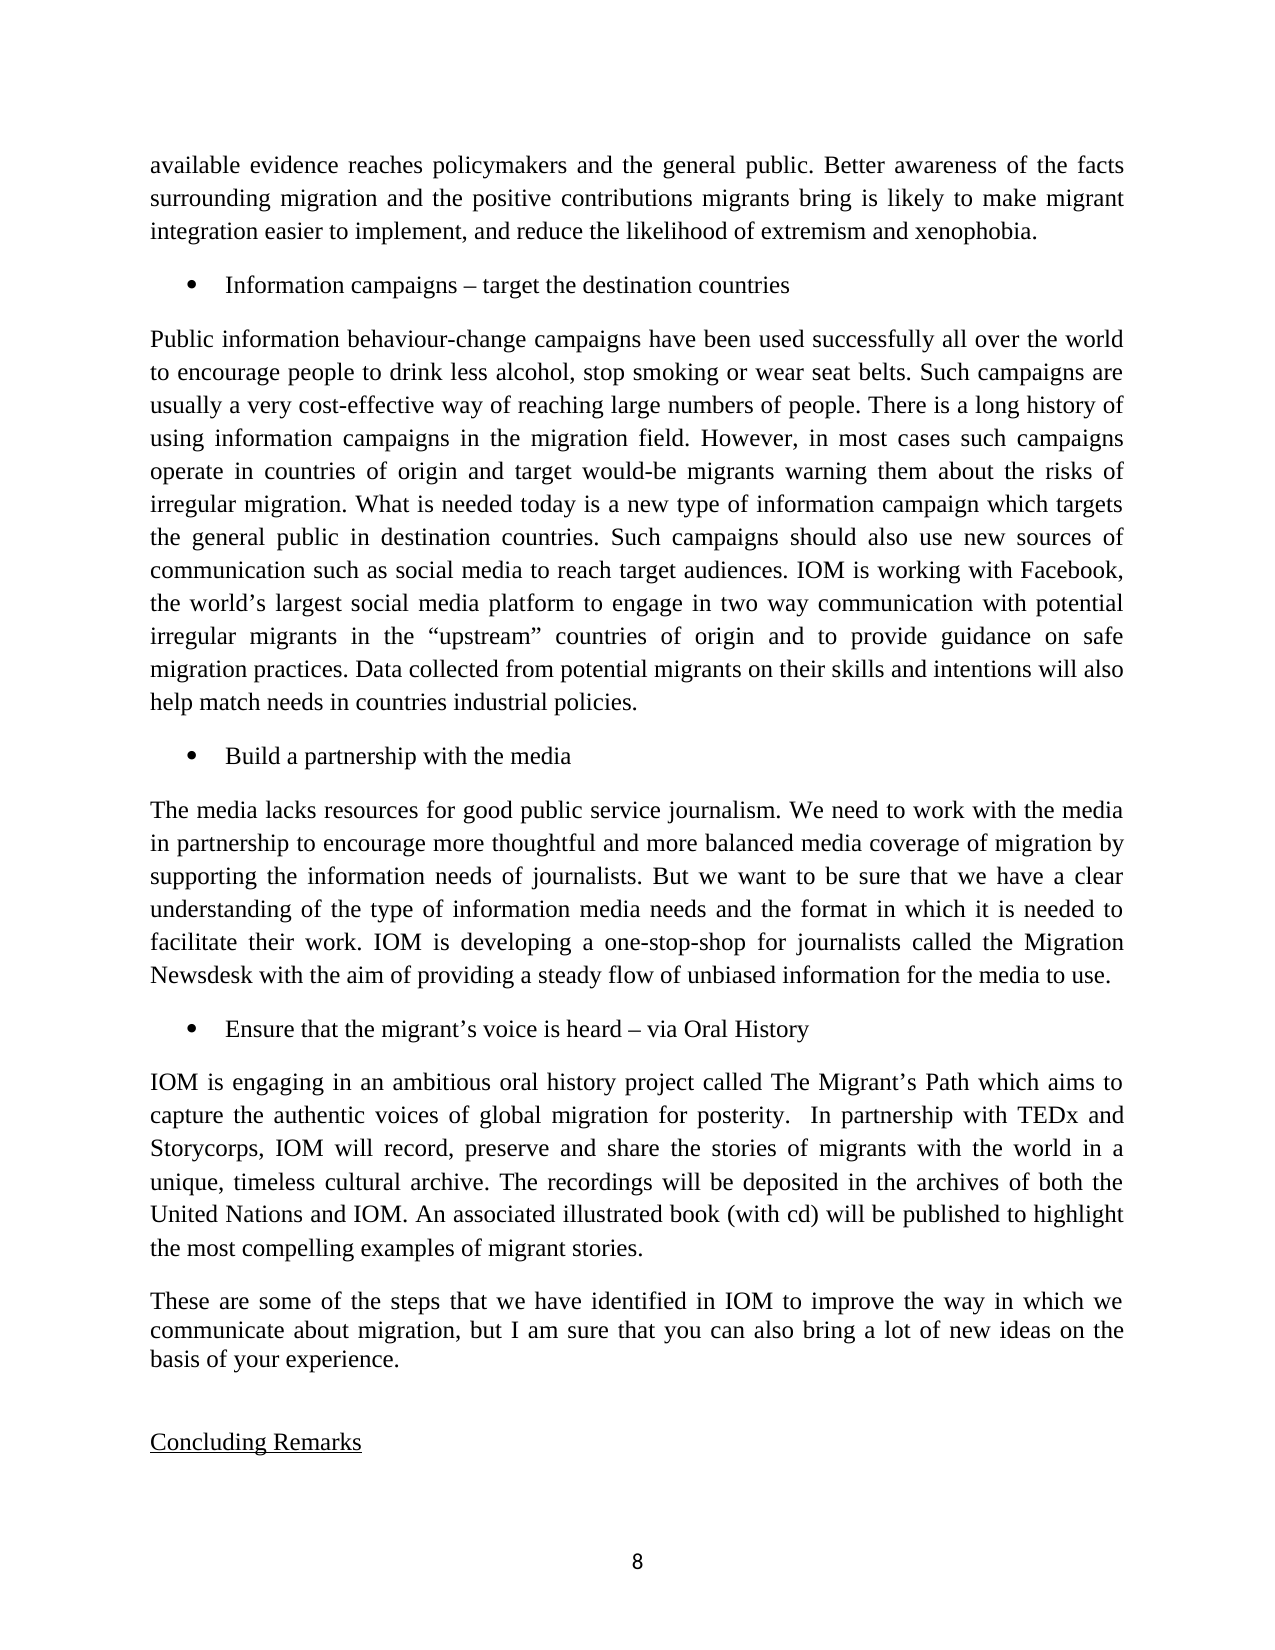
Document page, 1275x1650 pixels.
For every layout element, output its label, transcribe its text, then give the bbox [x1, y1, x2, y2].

text IOM is engaging in an ambitious oral history project called The Migrant’s Path which aims to capture the authentic voices of global migration for posterity. In partnership with TEDx and Storycorps, IOM will record, preserve and share the stories of migrants with the world in a unique, timeless cultural archive. The recordings will be deposited in the archives of both the United Nations and IOM. An associated illustrated book (with cd) will be published to highlight the most compelling examples of migrant stories. [150, 1067, 1125, 1261]
text These are some of the steps that we have identified in IOM to improve the way in which we communicate about migration, but I am sure that you can also bring a lot of new ideas on the basis of your experience. [150, 1286, 1125, 1373]
text Concluding Remarks [150, 1427, 1125, 1455]
list Information campaigns – target the destination countries [187, 270, 1125, 299]
list Public information behaviour-change campaigns have been used successfully all over the world to encourage people to drink less alcohol, stop smoking or wear seat belts. Such campaigns are usually a very cost-effective way of reaching large numbers of people. There is a long history of using information campaigns in the migration field. However, in most cases such campaigns operate in countries of origin and target would-be migrants warning them about the risks of irregular migration. What is needed today is a new type of information campaign which targets the general public in destination countries. Such campaigns should also use new sources of communication such as social media to reach target audiences. IOM is working with Facebook, the world’s largest social media platform to engage in two way communication with potential irregular migrants in the “upstream” countries of origin and to provide guidance on safe migration practices. Data collected from potential migrants on their skills and intentions will also help match needs in countries industrial policies. [150, 324, 1125, 716]
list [150, 150, 1125, 245]
list Build a partnership with the media [187, 741, 1125, 769]
list The media lacks resources for good public service journalism. We need to work with the media in partnership to encourage more thoughtful and more balanced media coverage of migration by supporting the information needs of journalists. But we want to be sure that we have a clear understanding of the type of information media needs and the format in which it is needed to facilitate their work. IOM is developing a one-stop-shop for journalists called the Migration Newsdesk with the aim of providing a steady flow of unbiased information for the media to use. [150, 795, 1125, 988]
list Ensure that the migrant’s voice is heard – via Oral History [187, 1014, 1125, 1042]
